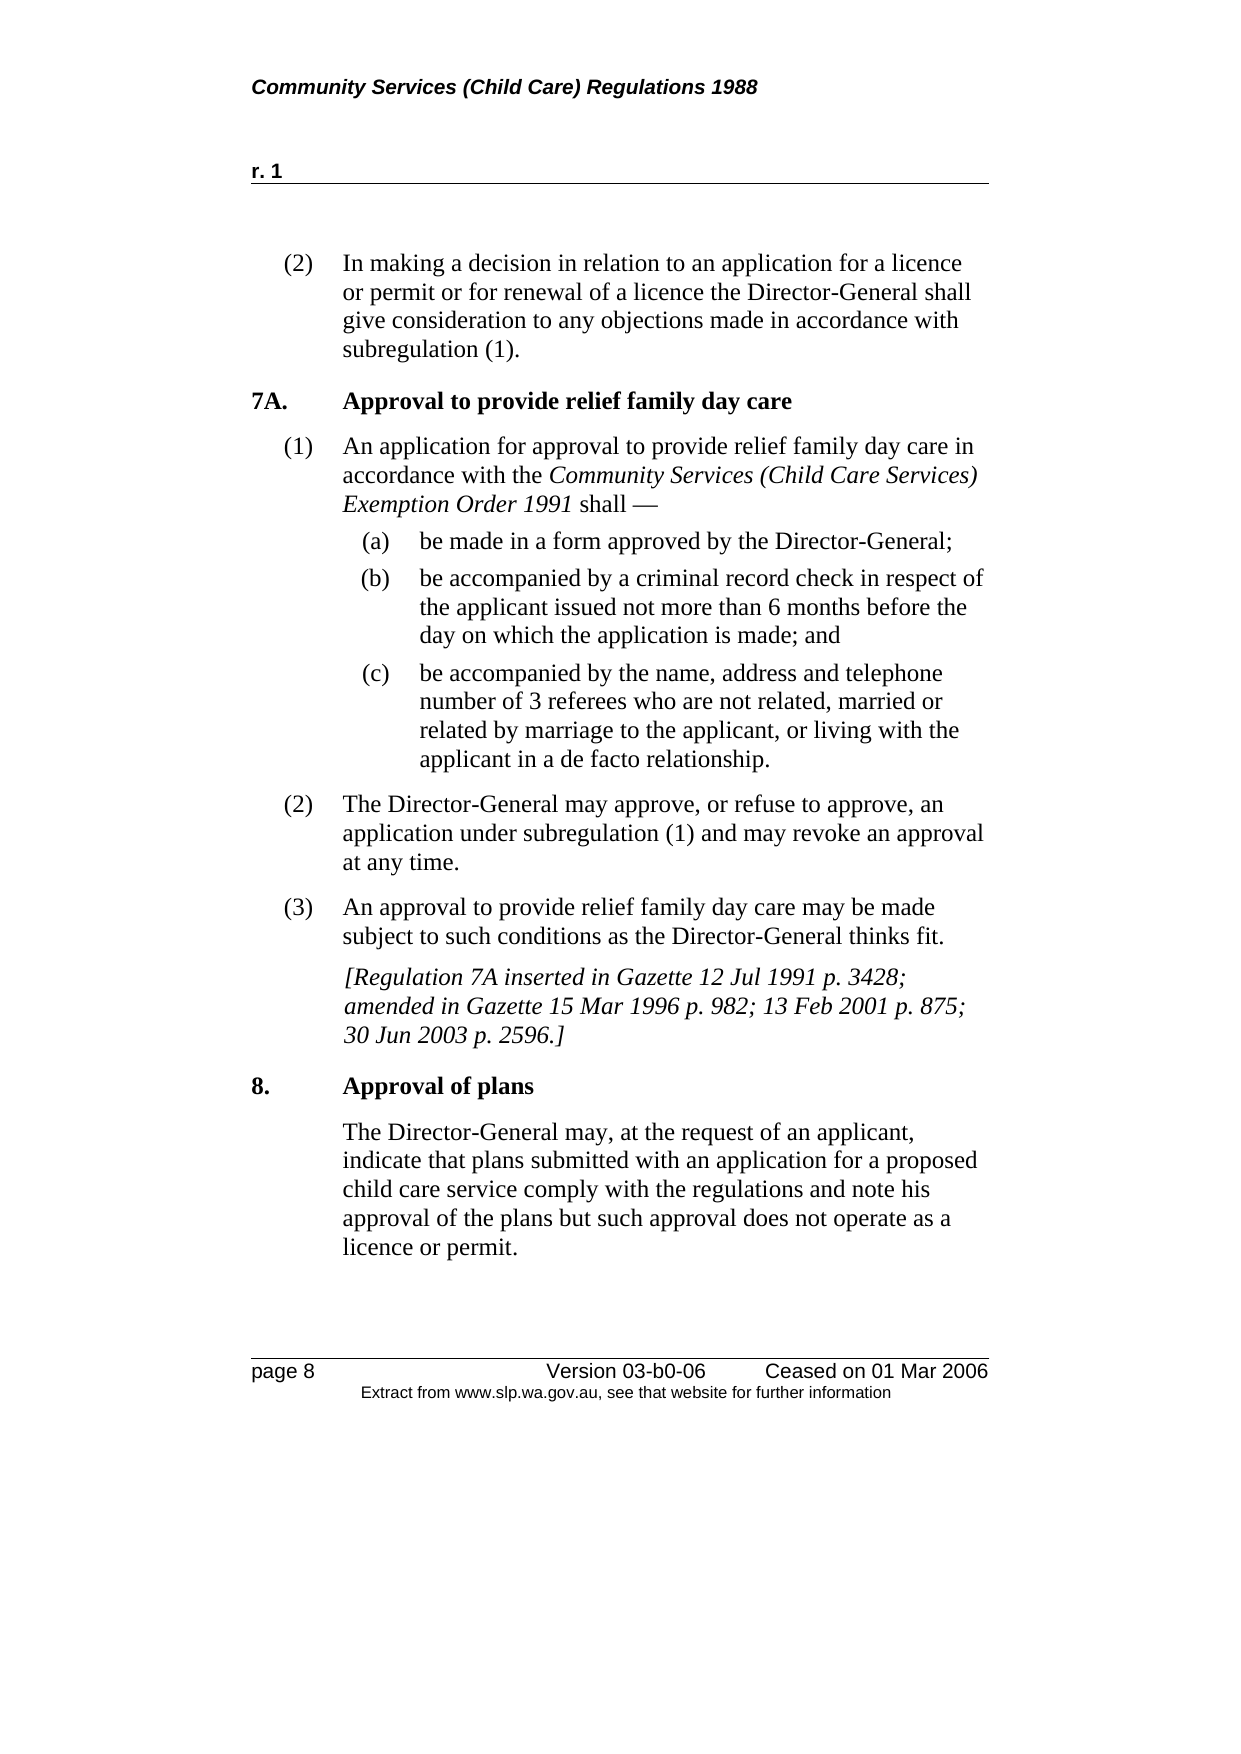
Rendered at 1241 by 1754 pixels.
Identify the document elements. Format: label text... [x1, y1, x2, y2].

text (3) An approval to provide relief family day care may be made subject to such conditions as the Director-General thinks fit. [251, 892, 989, 950]
text The Director-General may, at the request of an applicant, indicate that plans submitted with an application for a proposed child care service comply with the regulations and note his approval of the plans but such approval does not operate as a licence or permit. [251, 1117, 989, 1261]
text [Regulation 7A inserted in Gazette 12 Jul 1991 p. 3428; amended in Gazette 15 Mar 1996 p. 982; 13 Feb 2001 p. 875; 30 Jun 2003 p. 2596.] [251, 962, 989, 1048]
subtitle 7A. Approval to provide relief family day care [251, 386, 989, 415]
text (2) The Director-General may approve, or refuse to approve, an application under subregulation (1) and may revoke an approval at any time. [251, 789, 989, 876]
text (a) be made in a form approved by the Director-General; [251, 526, 989, 555]
subtitle 8. Approval of plans [251, 1071, 989, 1100]
text (1) An application for approval to provide relief family day care in accordance with the Community Services (Child Care Services) Exemption Order 1991 shall — [251, 431, 989, 518]
text (c) be accompanied by the name, address and telephone number of 3 referees who are not related, married or related by marriage to the applicant, or living with the applicant in a de facto relationship. [251, 658, 989, 773]
text (2) In making a decision in relation to an application for a licence or permit or for renewal of a licence the Director-General shall give consideration to any objections made in accordance with subregulation (1). [251, 248, 989, 363]
text (b) be accompanied by a criminal record check in respect of the applicant issued not more than 6 months before the day on which the application is made; and [251, 563, 989, 649]
